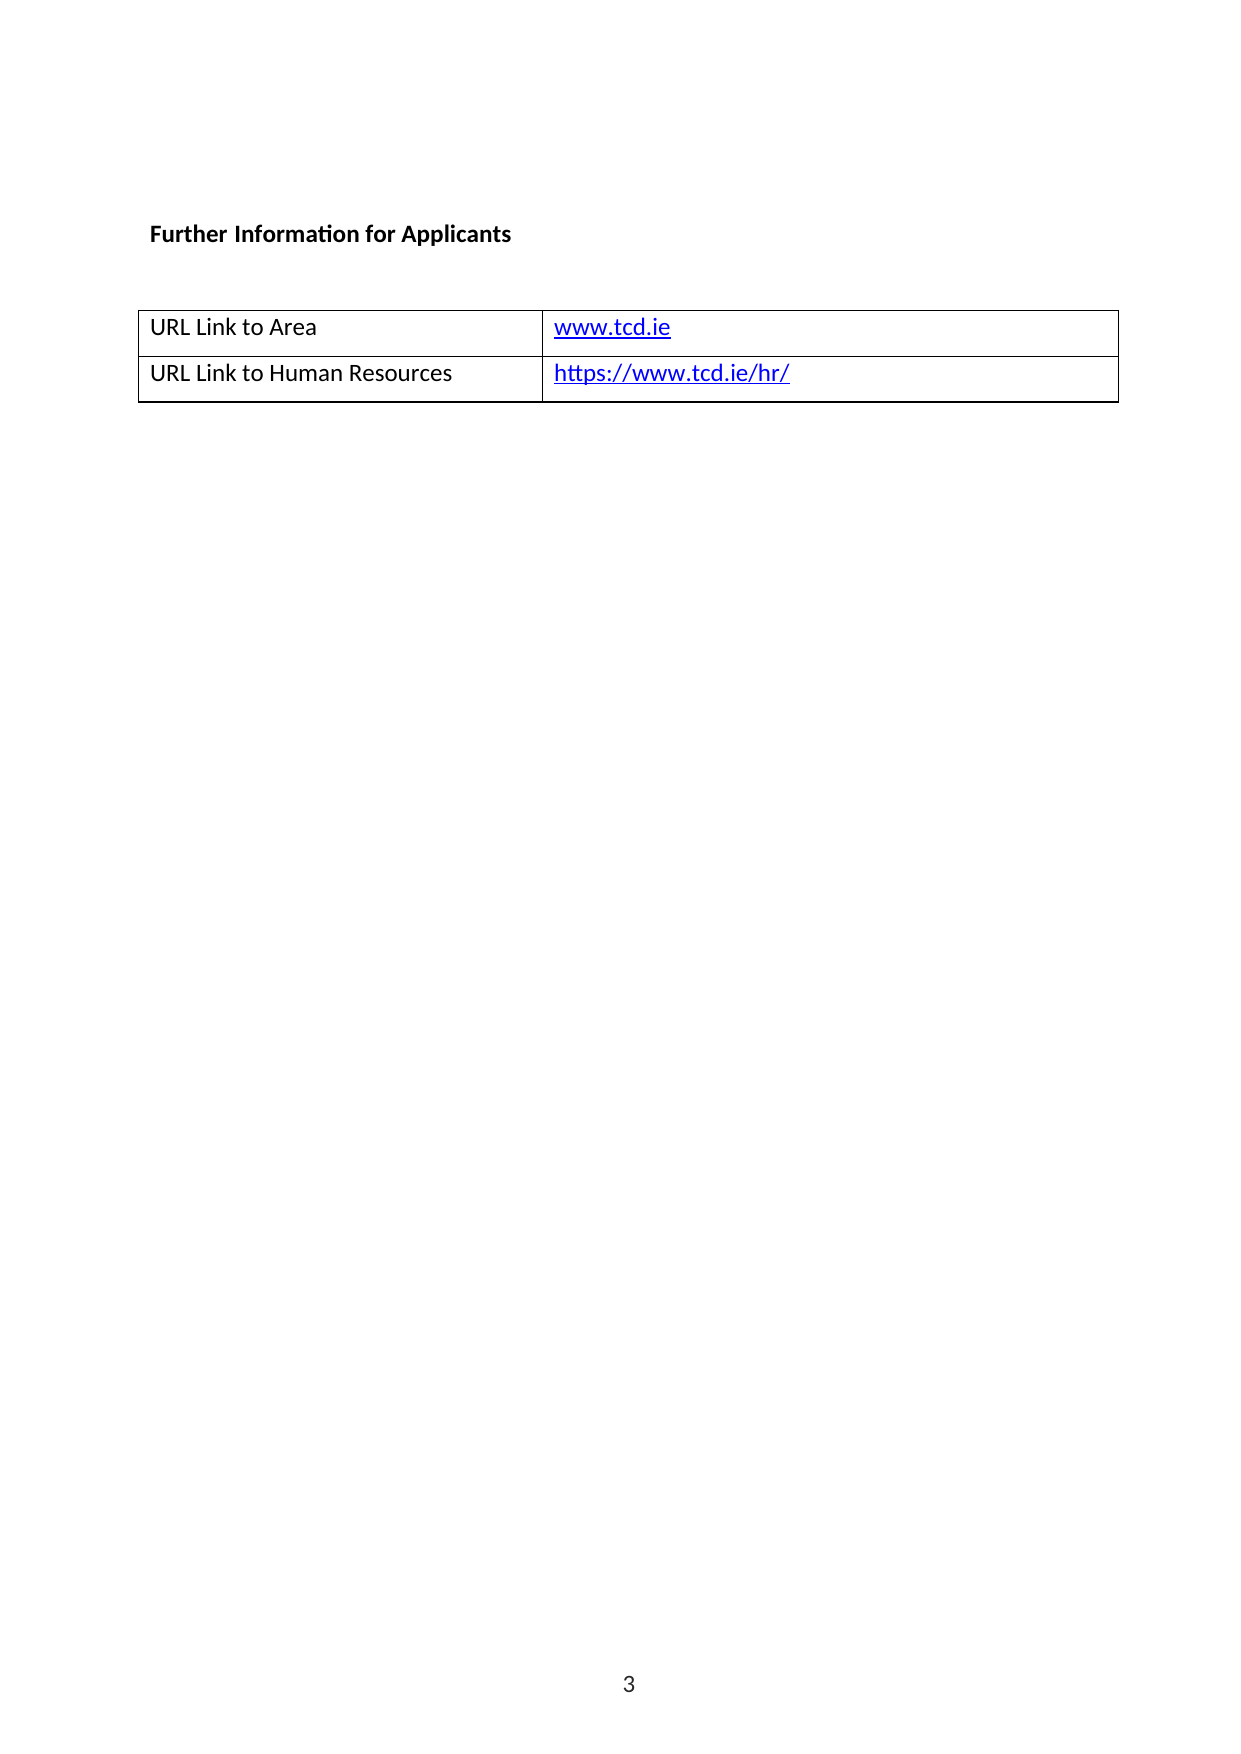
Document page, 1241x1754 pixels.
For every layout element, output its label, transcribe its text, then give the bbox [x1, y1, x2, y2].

text Further Information for Applicants [150, 218, 1107, 294]
table_header URL Link to Area [139, 311, 542, 356]
table_cell URL Link to Human Resources [139, 357, 542, 401]
table_header www.tcd.ie [543, 311, 1118, 356]
table_cell https://www.tcd.ie/hr/ [543, 357, 1118, 401]
